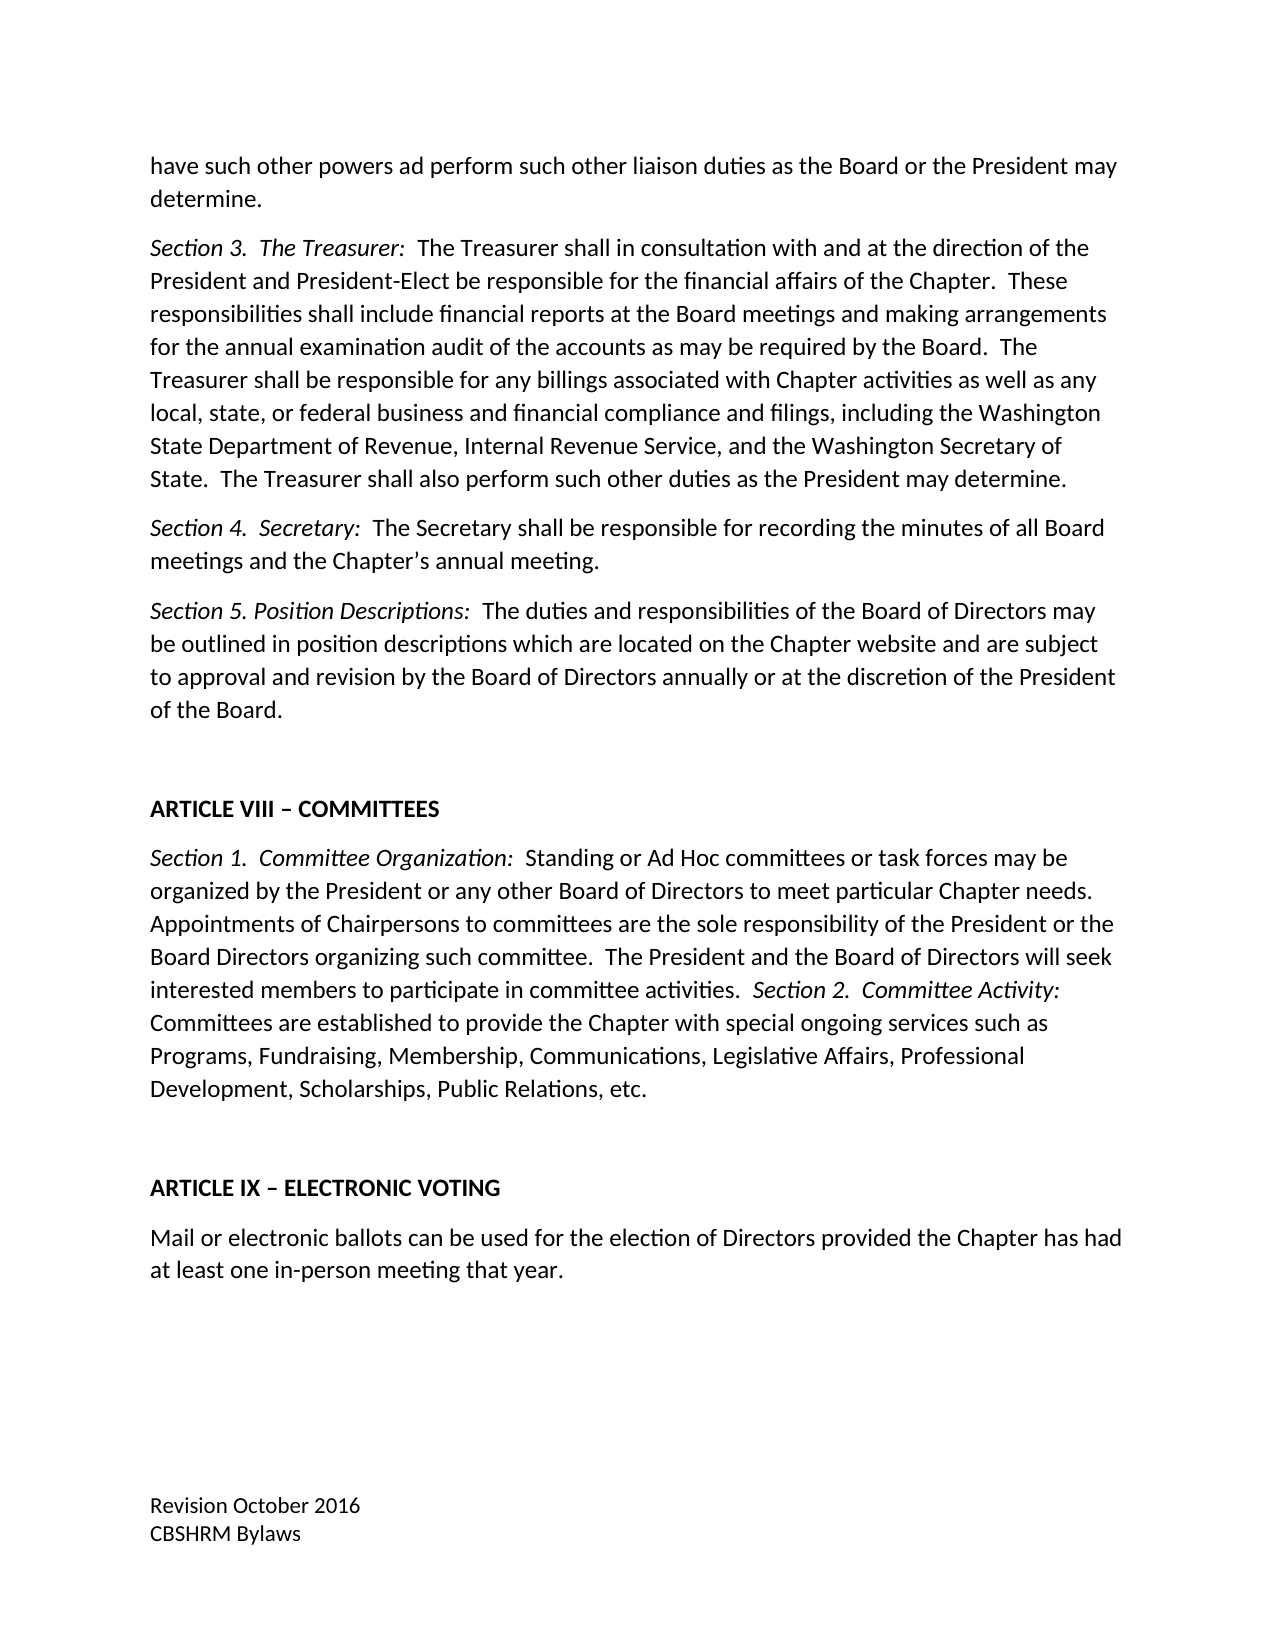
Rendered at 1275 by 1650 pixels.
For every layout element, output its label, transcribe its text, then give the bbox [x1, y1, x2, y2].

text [150, 150, 1125, 213]
text Section 5. Position Descriptions: The duties and responsibilities of the Board of Directors may be outlined in position descriptions which are located on the Chapter website and are subject to approval and revision by the Board of Directors annually or at the discretion of the President of the Board. [150, 595, 1125, 724]
text ARTICLE IX – ELECTRONIC VOTING [150, 1172, 1125, 1203]
text ARTICLE VIII – COMMITTEES [150, 793, 1125, 823]
text Section 3. The Treasurer: The Treasurer shall in consultation with and at the direction of the President and President-Elect be responsible for the financial affairs of the Chapter. These responsibilities shall include financial reports at the Board meetings and making arrangements for the annual examination audit of the accounts as may be required by the Board. The Treasurer shall be responsible for any billings associated with Chapter activities as well as any local, state, or federal business and financial compliance and filings, including the Washington State Department of Revenue, Internal Revenue Service, and the Washington Secretary of State. The Treasurer shall also perform such other duties as the President may determine. [150, 232, 1125, 493]
text Section 1. Committee Organization: Standing or Ad Hoc committees or task forces may be organized by the President or any other Board of Directors to meet particular Chapter needs. Appointments of Chairpersons to committees are the sole responsibility of the President or the Board Directors organizing such committee. The President and the Board of Directors will seek interested members to participate in committee activities. Section 2. Committee Activity: Committees are established to provide the Chapter with special ongoing services such as Programs, Fundraising, Membership, Communications, Legislative Affairs, Professional Development, Scholarships, Public Relations, etc. [150, 842, 1125, 1103]
text Mail or electronic ballots can be used for the election of Directors provided the Chapter has had at least one in-person meeting that year. [150, 1222, 1125, 1285]
text Section 4. Secretary: The Secretary shall be responsible for recording the minutes of all Board meetings and the Chapter’s annual meeting. [150, 512, 1125, 576]
